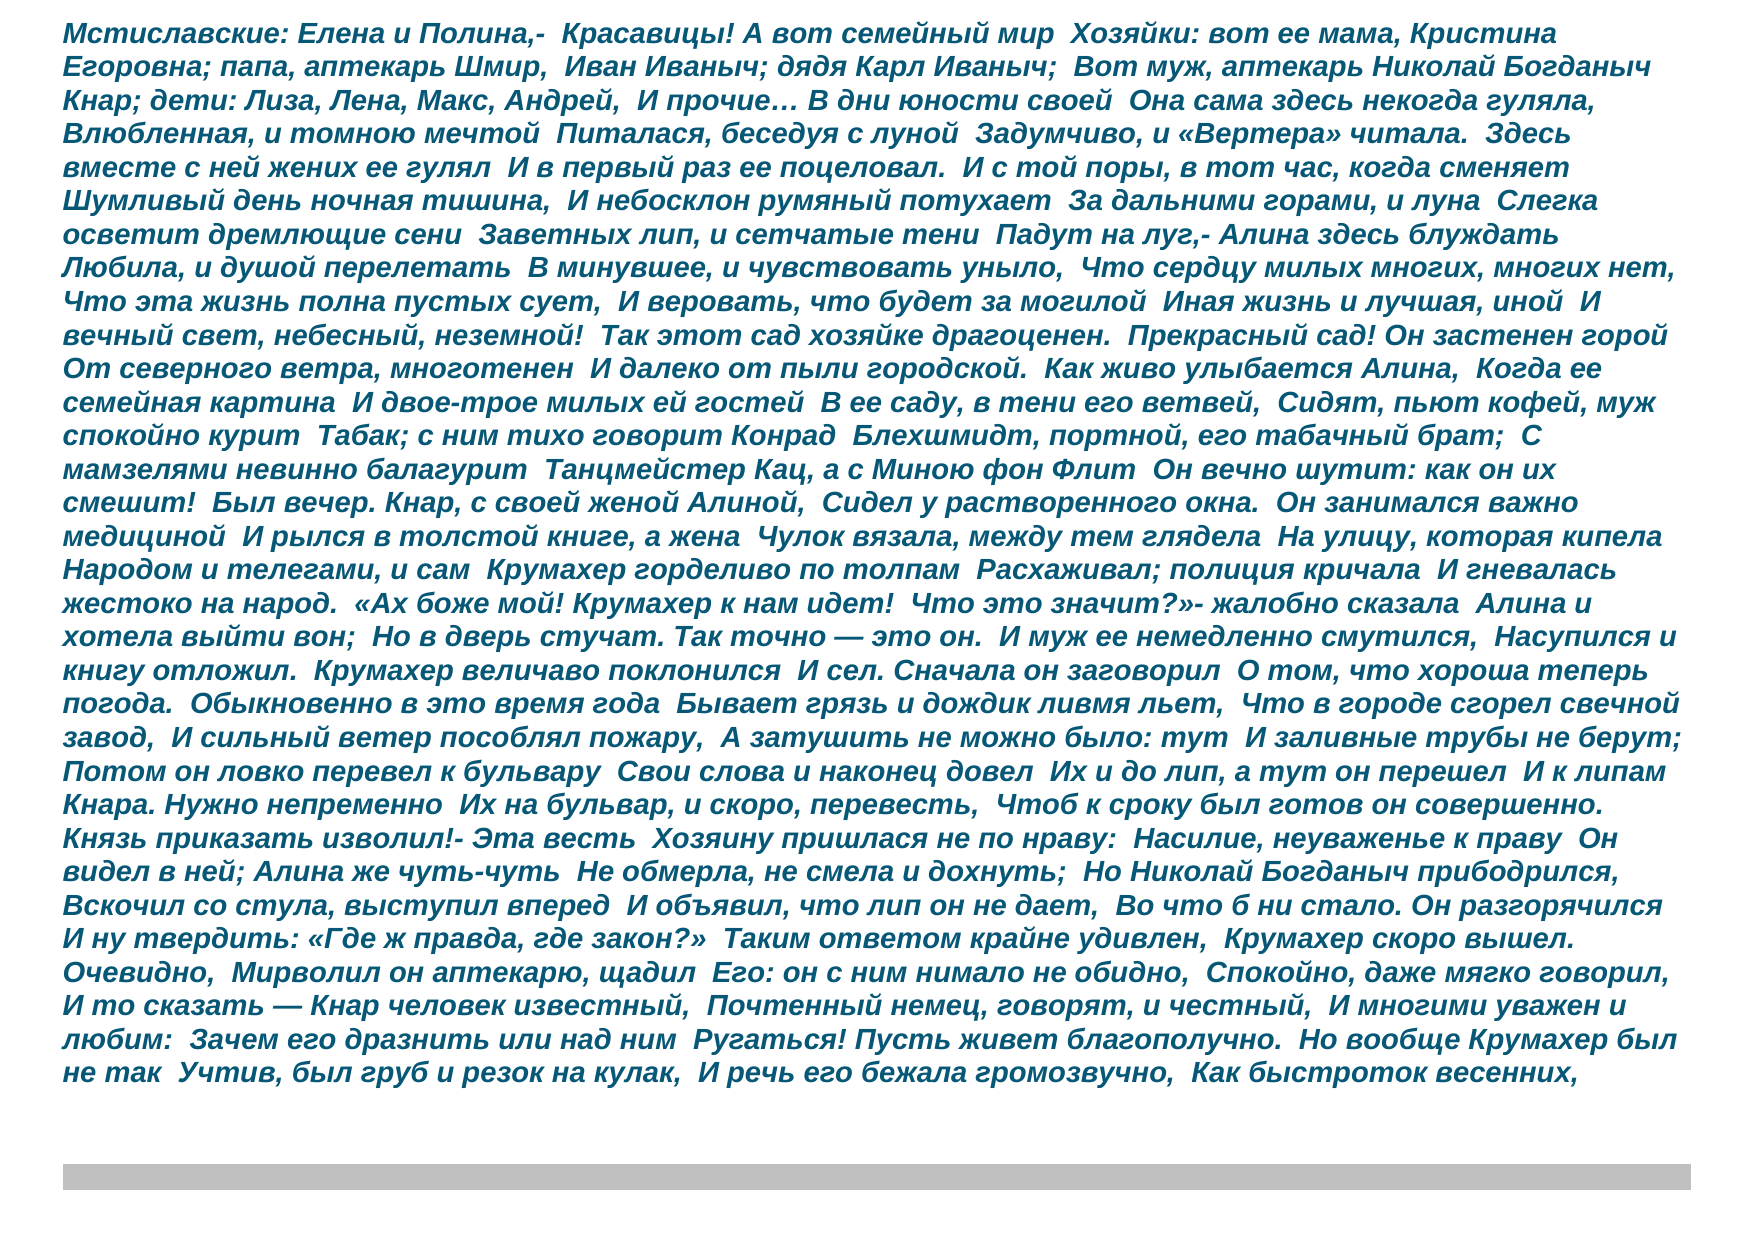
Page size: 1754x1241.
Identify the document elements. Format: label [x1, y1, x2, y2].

text [62, 16, 1691, 1089]
